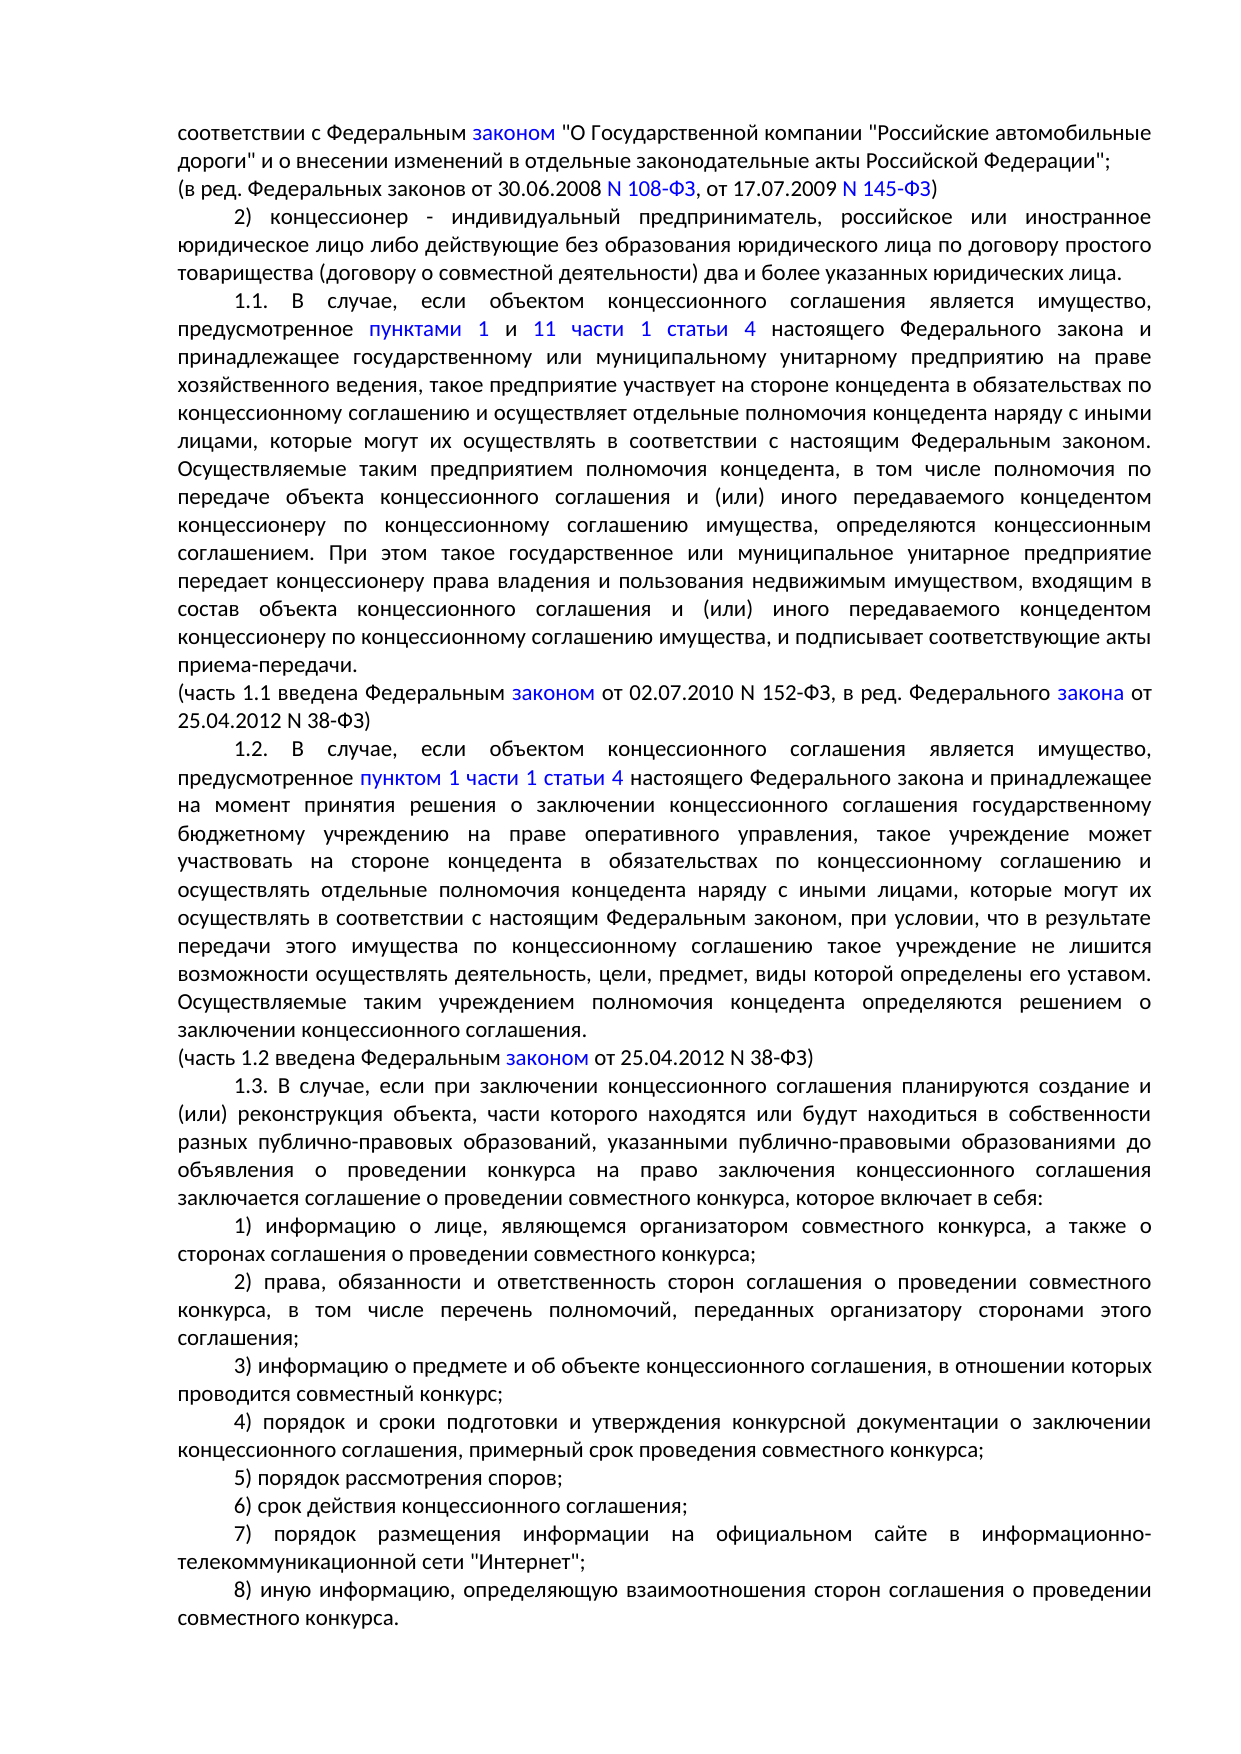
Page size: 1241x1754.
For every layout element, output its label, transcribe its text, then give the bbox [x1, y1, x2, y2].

text 4) порядок и сроки подготовки и утверждения конкурсной документации о заключении концессионного соглашения, примерный срок проведения совместного конкурса; [177, 1407, 1152, 1463]
text 1.3. В случае, если при заключении концессионного соглашения планируются создание и (или) реконструкция объекта, части которого находятся или будут находиться в собственности разных публично-правовых образований, указанными публично-правовыми образованиями до объявления о проведении конкурса на право заключения концессионного соглашения заключается соглашение о проведении совместного конкурса, которое включает в себя: [177, 1071, 1152, 1211]
text 1.1. В случае, если объектом концессионного соглашения является имущество, предусмотренное пунктами 1 и 11 части 1 статьи 4 настоящего Федерального закона и принадлежащее государственному или муниципальному унитарному предприятию на праве хозяйственного ведения, такое предприятие участвует на стороне концедента в обязательствах по концессионному соглашению и осуществляет отдельные полномочия концедента наряду с иными лицами, которые могут их осуществлять в соответствии с настоящим Федеральным законом. Осуществляемые таким предприятием полномочия концедента, в том числе полномочия по передаче объекта концессионного соглашения и (или) иного передаваемого концедентом концессионеру по концессионному соглашению имущества, определяются концессионным соглашением. При этом такое государственное или муниципальное унитарное предприятие передает концессионеру права владения и пользования недвижимым имуществом, входящим в состав объекта концессионного соглашения и (или) иного передаваемого концедентом концессионеру по концессионному соглашению имущества, и подписывает соответствующие акты приема-передачи. [177, 286, 1152, 678]
text 6) срок действия концессионного соглашения; [177, 1491, 1152, 1519]
text 2) права, обязанности и ответственность сторон соглашения о проведении совместного конкурса, в том числе перечень полномочий, переданных организатору сторонами этого соглашения; [177, 1267, 1152, 1351]
text 1.2. В случае, если объектом концессионного соглашения является имущество, предусмотренное пунктом 1 части 1 статьи 4 настоящего Федерального закона и принадлежащее на момент принятия решения о заключении концессионного соглашения государственному бюджетному учреждению на праве оперативного управления, такое учреждение может участвовать на стороне концедента в обязательствах по концессионному соглашению и осуществлять отдельные полномочия концедента наряду с иными лицами, которые могут их осуществлять в соответствии с настоящим Федеральным законом, при условии, что в результате передачи этого имущества по концессионному соглашению такое учреждение не лишится возможности осуществлять деятельность, цели, предмет, виды которой определены его уставом. Осуществляемые таким учреждением полномочия концедента определяются решением о заключении концессионного соглашения. [177, 734, 1152, 1043]
text (в ред. Федеральных законов от 30.06.2008 N 108-ФЗ, от 17.07.2009 N 145-ФЗ) [177, 174, 1152, 202]
text 7) порядок размещения информации на официальном сайте в информационно-телекоммуникационной сети "Интернет"; [177, 1519, 1152, 1575]
text 2) концессионер - индивидуальный предприниматель, российское или иностранное юридическое лицо либо действующие без образования юридического лица по договору простого товарищества (договору о совместной деятельности) два и более указанных юридических лица. [177, 202, 1152, 286]
text (часть 1.2 введена Федеральным законом от 25.04.2012 N 38-ФЗ) [177, 1043, 1152, 1071]
text 8) иную информацию, определяющую взаимоотношения сторон соглашения о проведении совместного конкурса. [177, 1575, 1152, 1631]
text 5) порядок рассмотрения споров; [177, 1463, 1152, 1491]
text 3) информацию о предмете и об объекте концессионного соглашения, в отношении которых проводится совместный конкурс; [177, 1351, 1152, 1407]
text 1) информацию о лице, являющемся организатором совместного конкурса, а также о сторонах соглашения о проведении совместного конкурса; [177, 1211, 1152, 1267]
text (часть 1.1 введена Федеральным законом от 02.07.2010 N 152-ФЗ, в ред. Федерального закона от 25.04.2012 N 38-ФЗ) [177, 678, 1152, 734]
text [177, 118, 1152, 174]
